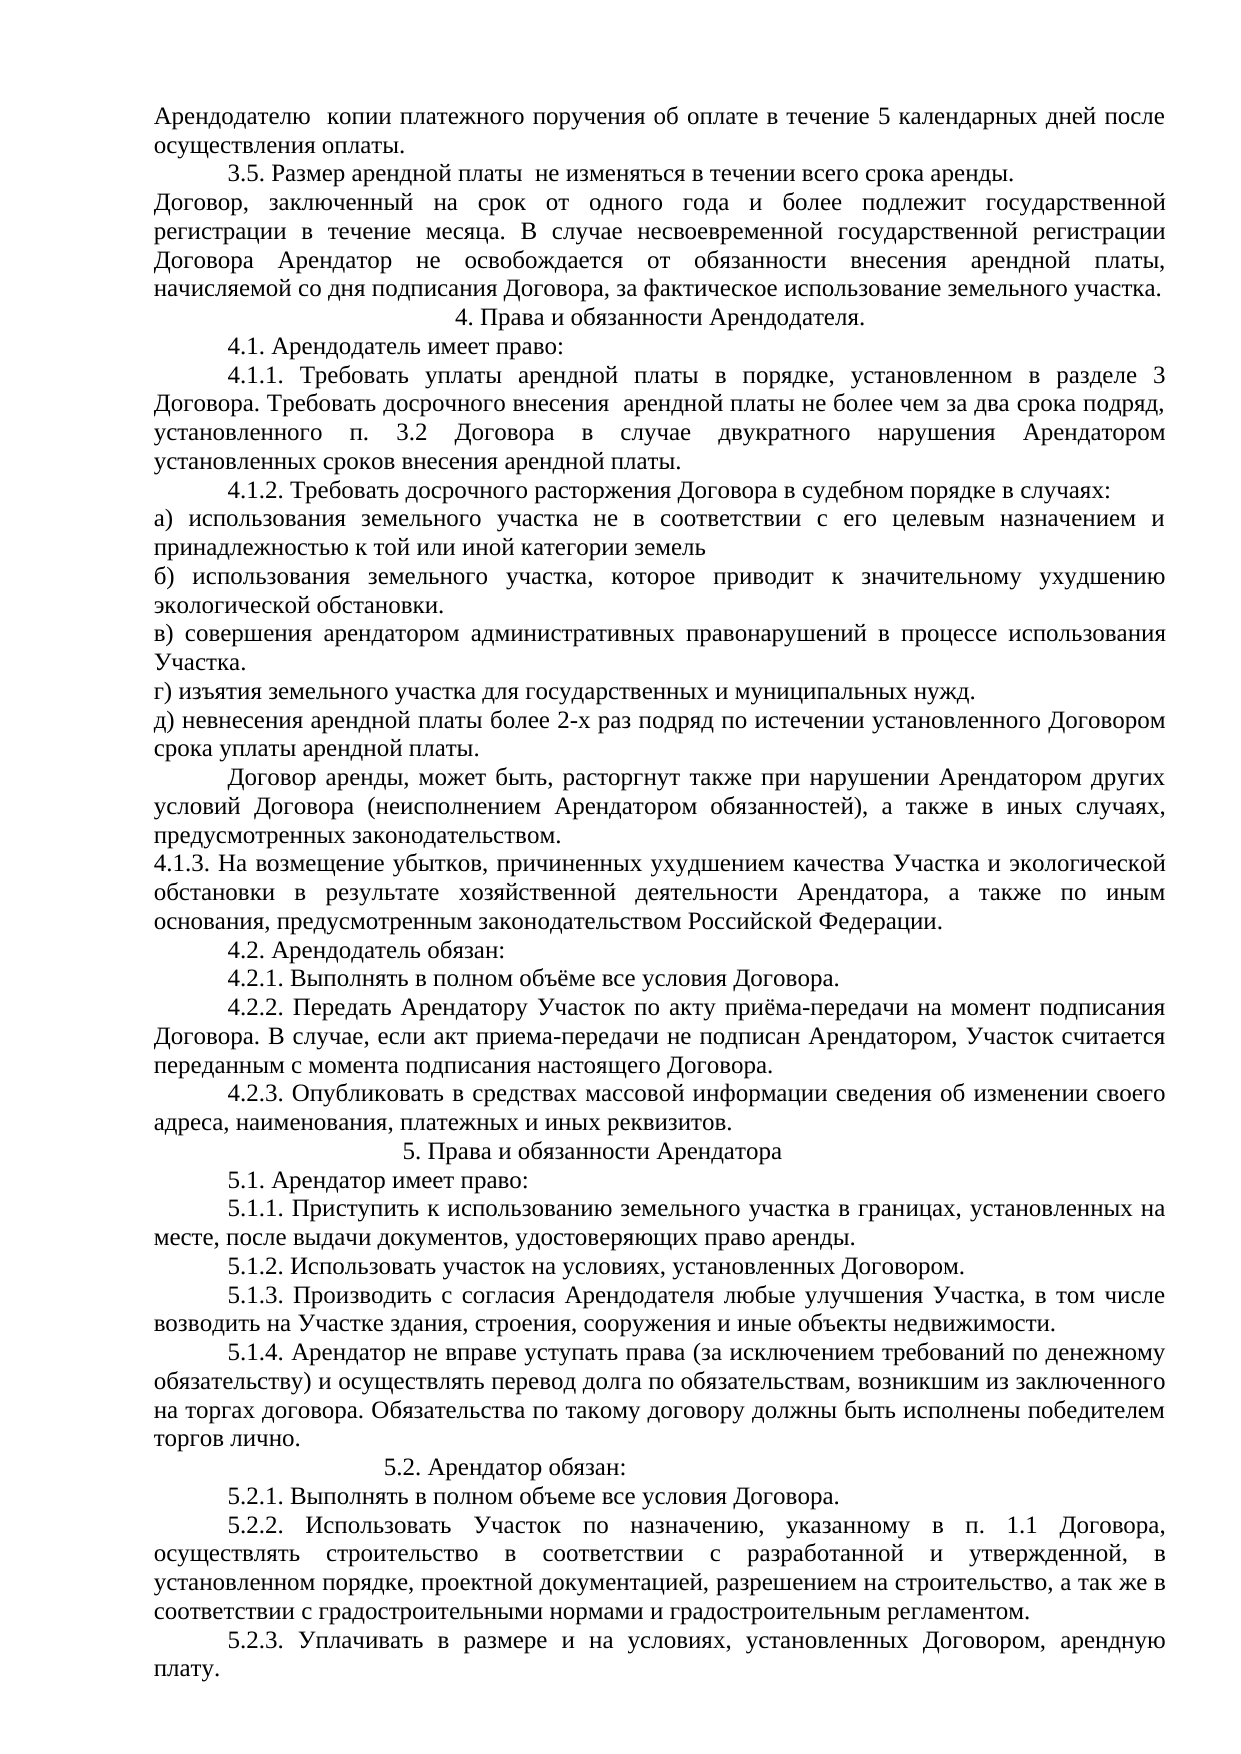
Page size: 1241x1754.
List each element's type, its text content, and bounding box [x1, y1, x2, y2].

text 4.2.3. Опубликовать в средствах массовой информации сведения об изменении своего адреса, наименования, платежных и иных реквизитов. [153, 1078, 1167, 1136]
text 3.5. Размер арендной платы не изменяться в течении всего срока аренды. [153, 158, 1167, 187]
text 5.1.2. Использовать участок на условиях, установленных Договором. [153, 1251, 1167, 1280]
text 4.1.1. Требовать уплаты арендной платы в порядке, установленном в разделе 3 Договора. Требовать досрочного внесения арендной платы не более чем за два срока подряд, установленного п. 3.2 Договора в случае двукратного нарушения Арендатором установленных сроков внесения арендной платы. [153, 360, 1167, 475]
text 4.1. Арендодатель имеет право: [153, 331, 1167, 360]
text 5. Права и обязанности Арендатора [153, 1136, 1167, 1165]
text б) использования земельного участка, которое приводит к значительному ухудшению экологической обстановки. [153, 561, 1167, 618]
text 4.1.3. На возмещение убытков, причиненных ухудшением качества Участка и экологической обстановки в результате хозяйственной деятельности Арендатора, а также по иным основания, предусмотренным законодательством Российской Федерации. [153, 848, 1167, 935]
text 4. Права и обязанности Арендодателя. [153, 302, 1167, 331]
text Договор аренды, может быть, расторгнут также при нарушении Арендатором других условий Договора (неисполнением Арендатором обязанностей), а также в иных случаях, предусмотренных законодательством. [153, 762, 1167, 848]
text 4.2.1. Выполнять в полном объёме все условия Договора. [153, 963, 1167, 992]
text 5.2.1. Выполнять в полном объеме все условия Договора. [153, 1481, 1167, 1510]
text 5.2. Арендатор обязан: [153, 1452, 1167, 1481]
text 4.2. Арендодатель обязан: [153, 935, 1167, 963]
text а) использования земельного участка не в соответствии с его целевым назначением и принадлежностью к той или иной категории земель [153, 503, 1167, 561]
text г) изъятия земельного участка для государственных и муниципальных нужд. [153, 676, 1167, 705]
text 5.2.3. Уплачивать в размере и на условиях, установленных Договором, арендную плату. [153, 1625, 1167, 1682]
text Договор, заключенный на срок от одного года и более подлежит государственной регистрации в течение месяца. В случае несвоевременной государственной регистрации Договора Арендатор не освобождается от обязанности внесения арендной платы, начисляемой со дня подписания Договора, за фактическое использование земельного участка. [153, 187, 1167, 302]
text 4.2.2. Передать Арендатору Участок по акту приёма-передачи на момент подписания Договора. В случае, если акт приема-передачи не подписан Арендатором, Участок считается переданным с момента подписания настоящего Договора. [153, 992, 1167, 1078]
text 5.1. Арендатор имеет право: [153, 1165, 1167, 1193]
text 5.1.1. Приступить к использованию земельного участка в границах, установленных на месте, после выдачи документов, удостоверяющих право аренды. [153, 1193, 1167, 1251]
text 5.1.4. Арендатор не вправе уступать права (за исключением требований по денежному обязательству) и осуществлять перевод долга по обязательствам, возникшим из заключенного на торгах договора. Обязательства по такому договору должны быть исполнены победителем торгов лично. [153, 1337, 1167, 1452]
text 5.1.3. Производить с согласия Арендодателя любые улучшения Участка, в том числе возводить на Участке здания, строения, сооружения и иные объекты недвижимости. [153, 1280, 1167, 1337]
text Арендодателю копии платежного поручения об оплате в течение 5 календарных дней после осуществления оплаты. [153, 101, 1167, 158]
text 5.2.2. Использовать Участок по назначению, указанному в п. 1.1 Договора, осуществлять строительство в соответствии с разработанной и утвержденной, в установленном порядке, проектной документацией, разрешением на строительство, а так же в соответствии с градостроительными нормами и градостроительным регламентом. [153, 1510, 1167, 1625]
text 4.1.2. Требовать досрочного расторжения Договора в судебном порядке в случаях: [153, 475, 1167, 503]
text д) невнесения арендной платы более 2-х раз подряд по истечении установленного Договором срока уплаты арендной платы. [153, 705, 1167, 762]
text в) совершения арендатором административных правонарушений в процессе использования Участка. [153, 618, 1167, 676]
